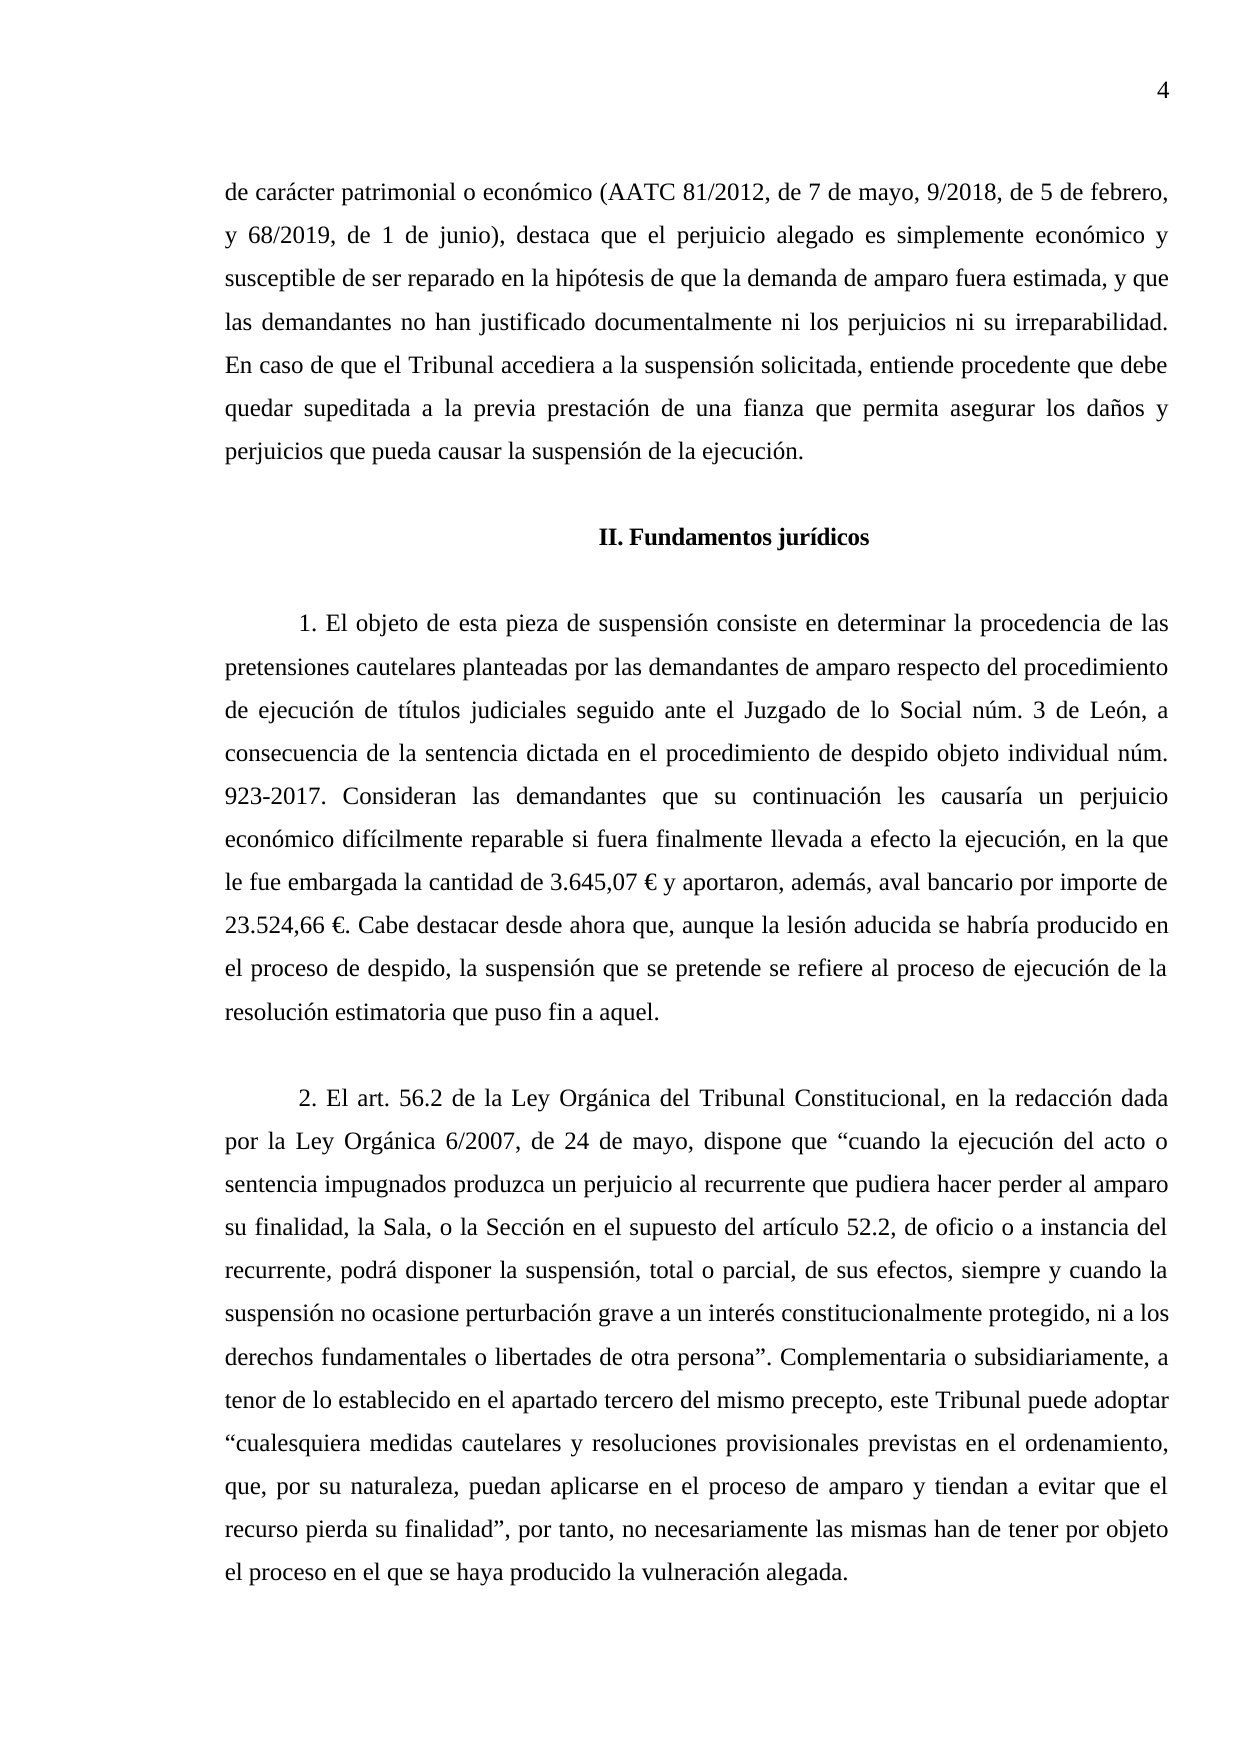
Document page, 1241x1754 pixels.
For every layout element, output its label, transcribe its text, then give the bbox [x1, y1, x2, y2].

subtitle II. Fundamentos jurídicos [224, 522, 1169, 551]
text 1. El objeto de esta pieza de suspensión consiste en determinar la procedencia de las pretensiones cautelares planteadas por las demandantes de amparo respecto del procedimiento de ejecución de títulos judiciales seguido ante el Juzgado de lo Social núm. 3 de León, a consecuencia de la sentencia dictada en el procedimiento de despido objeto individual núm. 923-2017. Consideran las demandantes que su continuación les causaría un perjuicio económico difícilmente reparable si fuera finalmente llevada a efecto la ejecución, en la que le fue embargada la cantidad de 3.645,07 € y aportaron, además, aval bancario por importe de 23.524,66 €. Cabe destacar desde ahora que, aunque la lesión aducida se habría producido en el proceso de despido, la suspensión que se pretende se refiere al proceso de ejecución de la resolución estimatoria que puso fin a aquel. [224, 608, 1169, 1025]
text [224, 177, 1169, 465]
text 2. El art. 56.2 de la Ley Orgánica del Tribunal Constitucional, en la redacción dada por la Ley Orgánica 6/2007, de 24 de mayo, dispone que “cuando la ejecución del acto o sentencia impugnados produzca un perjuicio al recurrente que pudiera hacer perder al amparo su finalidad, la Sala, o la Sección en el supuesto del artículo 52.2, de oficio o a instancia del recurrente, podrá disponer la suspensión, total o parcial, de sus efectos, siempre y cuando la suspensión no ocasione perturbación grave a un interés constitucionalmente protegido, ni a los derechos fundamentales o libertades de otra persona”. Complementaria o subsidiariamente, a tenor de lo establecido en el apartado tercero del mismo precepto, este Tribunal puede adoptar “cualesquiera medidas cautelares y resoluciones provisionales previstas en el ordenamiento, que, por su naturaleza, puedan aplicarse en el proceso de amparo y tiendan a evitar que el recurso pierda su finalidad”, por tanto, no necesariamente las mismas han de tener por objeto el proceso en el que se haya producido la vulneración alegada. [224, 1083, 1169, 1586]
